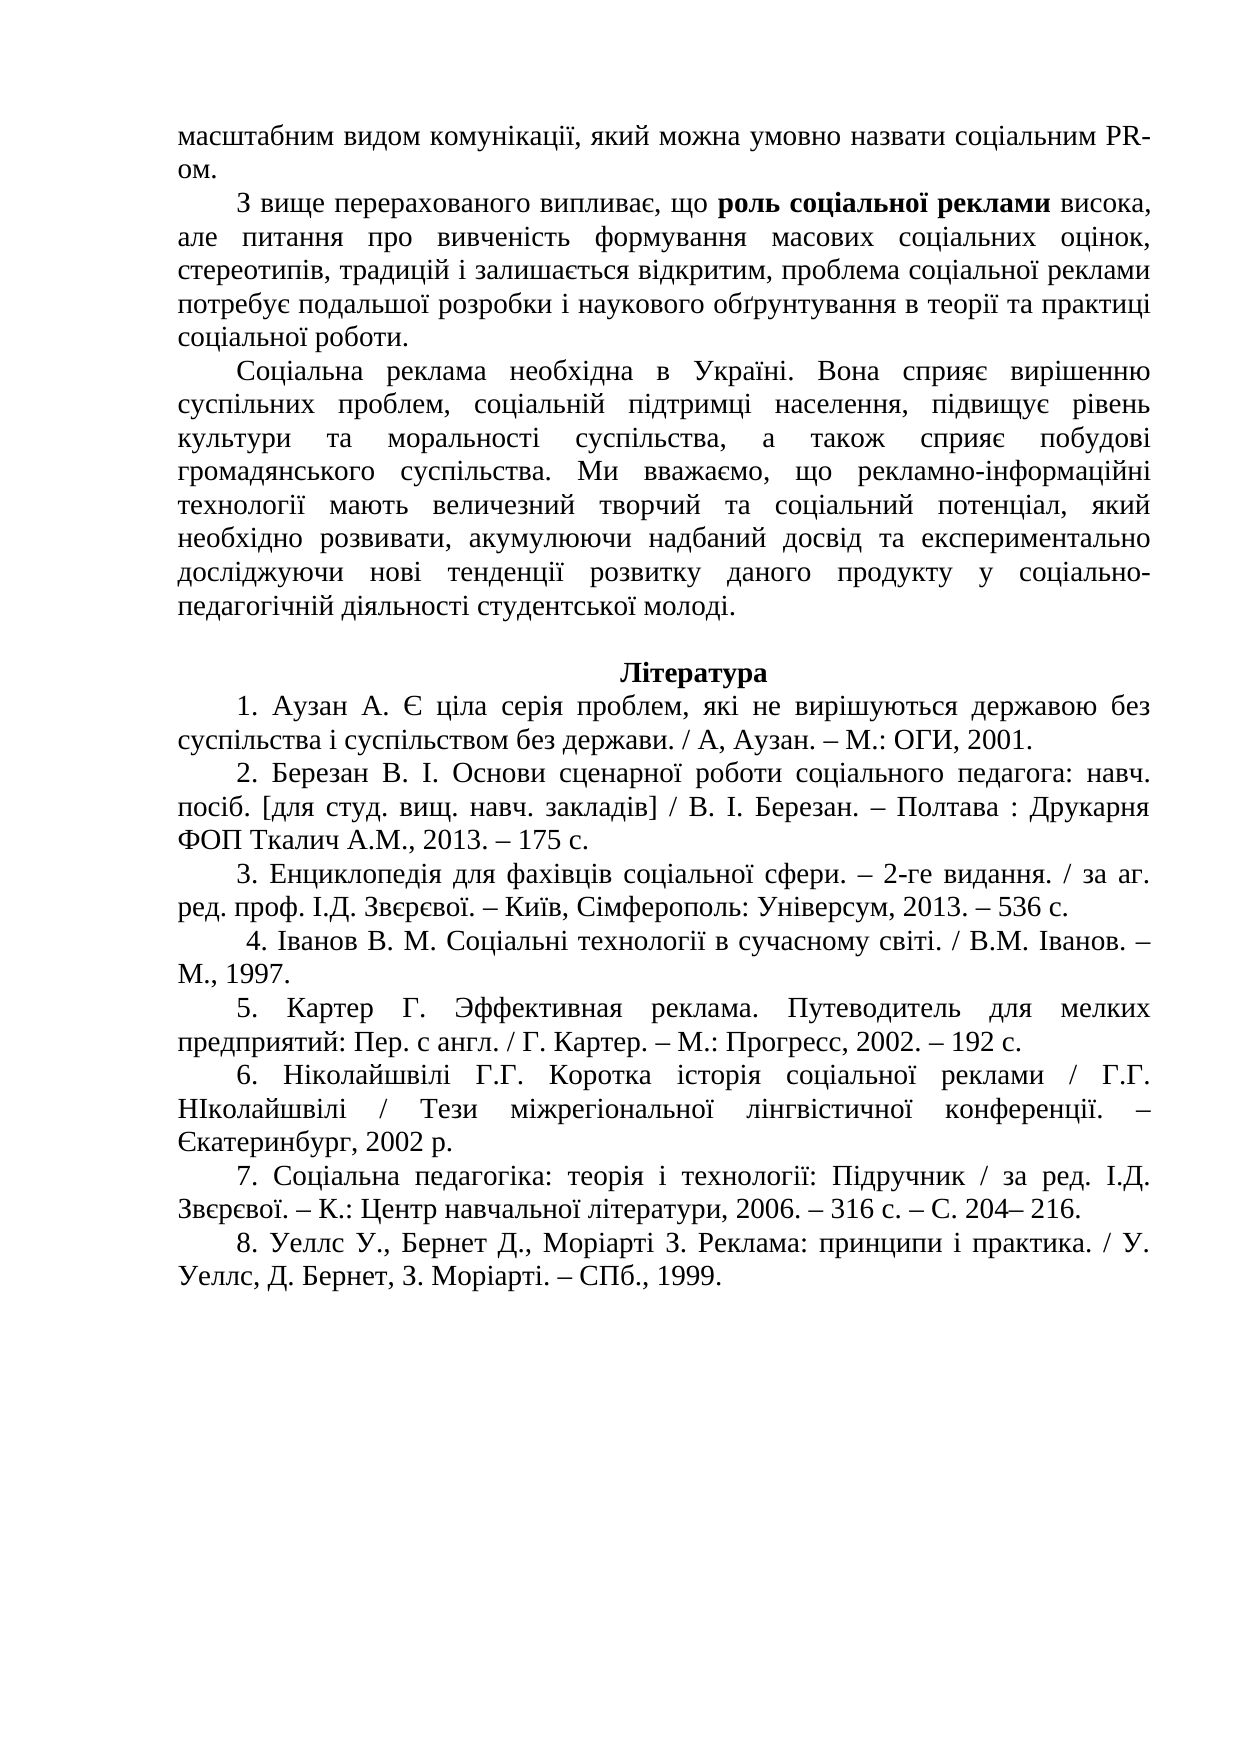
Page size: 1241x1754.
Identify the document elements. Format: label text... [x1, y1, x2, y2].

text Література [177, 655, 1152, 688]
text 3. Енциклопедія для фахівців соціальної сфери. – 2-ге видання. / за аг. ред. проф. І.Д. Звєрєвої. – Київ, Сімферополь: Універсум, 2013. – 536 с. [177, 856, 1152, 923]
text 8. Уеллс У., Бернет Д., Моріарті З. Реклама: принципи і практика. / У. Уеллс, Д. Бернет, З. Моріарті. – СПб., 1999. [177, 1225, 1152, 1292]
text 5. Картер Г. Эффективная реклама. Путеводитель для мелких предприятий: Пер. с англ. / Г. Картер. – М.: Прогресс, 2002. – 192 с. [177, 990, 1152, 1057]
text 4. Іванов В. М. Соціальні технології в сучасному світі. / В.М. Іванов. – М., 1997. [177, 923, 1152, 990]
text 7. Соціальна педагогіка: теорія і технології: Підручник / за ред. І.Д. Звєрєвої. – К.: Центр навчальної літератури, 2006. – 316 с. – С. 204– 216. [177, 1158, 1152, 1225]
text З вище перерахованого випливає, що роль соціальної реклами висока, але питання про вивченість формування масових соціальних оцінок, стереотипів, традицій і залишається відкритим, проблема соціальної реклами потребує подальшої розробки і наукового обґрунтування в теорії та практиці соціальної роботи. [177, 185, 1152, 353]
text 1. Аузан А. Є ціла серія проблем, які не вирішуються державою без суспільства і суспільством без держави. / А, Аузан. – М.: ОГИ, 2001. [177, 688, 1152, 755]
text 2. Березан В. І. Основи сценарної роботи соціального педагога: навч. посіб. [для студ. вищ. навч. закладів] / В. І. Березан. – Полтава : Друкарня ФОП Ткалич А.М., 2013. – 175 с. [177, 755, 1152, 856]
text Соціальна реклама необхідна в Україні. Вона сприяє вирішенню суспільних проблем, соціальній підтримці населення, підвищує рівень культури та моральності суспільства, а також сприяє побудові громадянського суспільства. Ми вважаємо, що рекламно-інформаційні технології мають величезний творчий та соціальний потенціал, який необхідно розвивати, акумулюючи надбаний досвід та експериментально досліджуючи нові тенденції розвитку даного продукту у соціально-педагогічній діяльності студентської молоді. [177, 353, 1152, 621]
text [177, 118, 1152, 185]
text 6. Ніколайшвілі Г.Г. Коротка історія соціальної реклами / Г.Г. НІколайшвілі / Тези міжрегіональної лінгвістичної конференції. – Єкатеринбург, 2002 р. [177, 1057, 1152, 1158]
